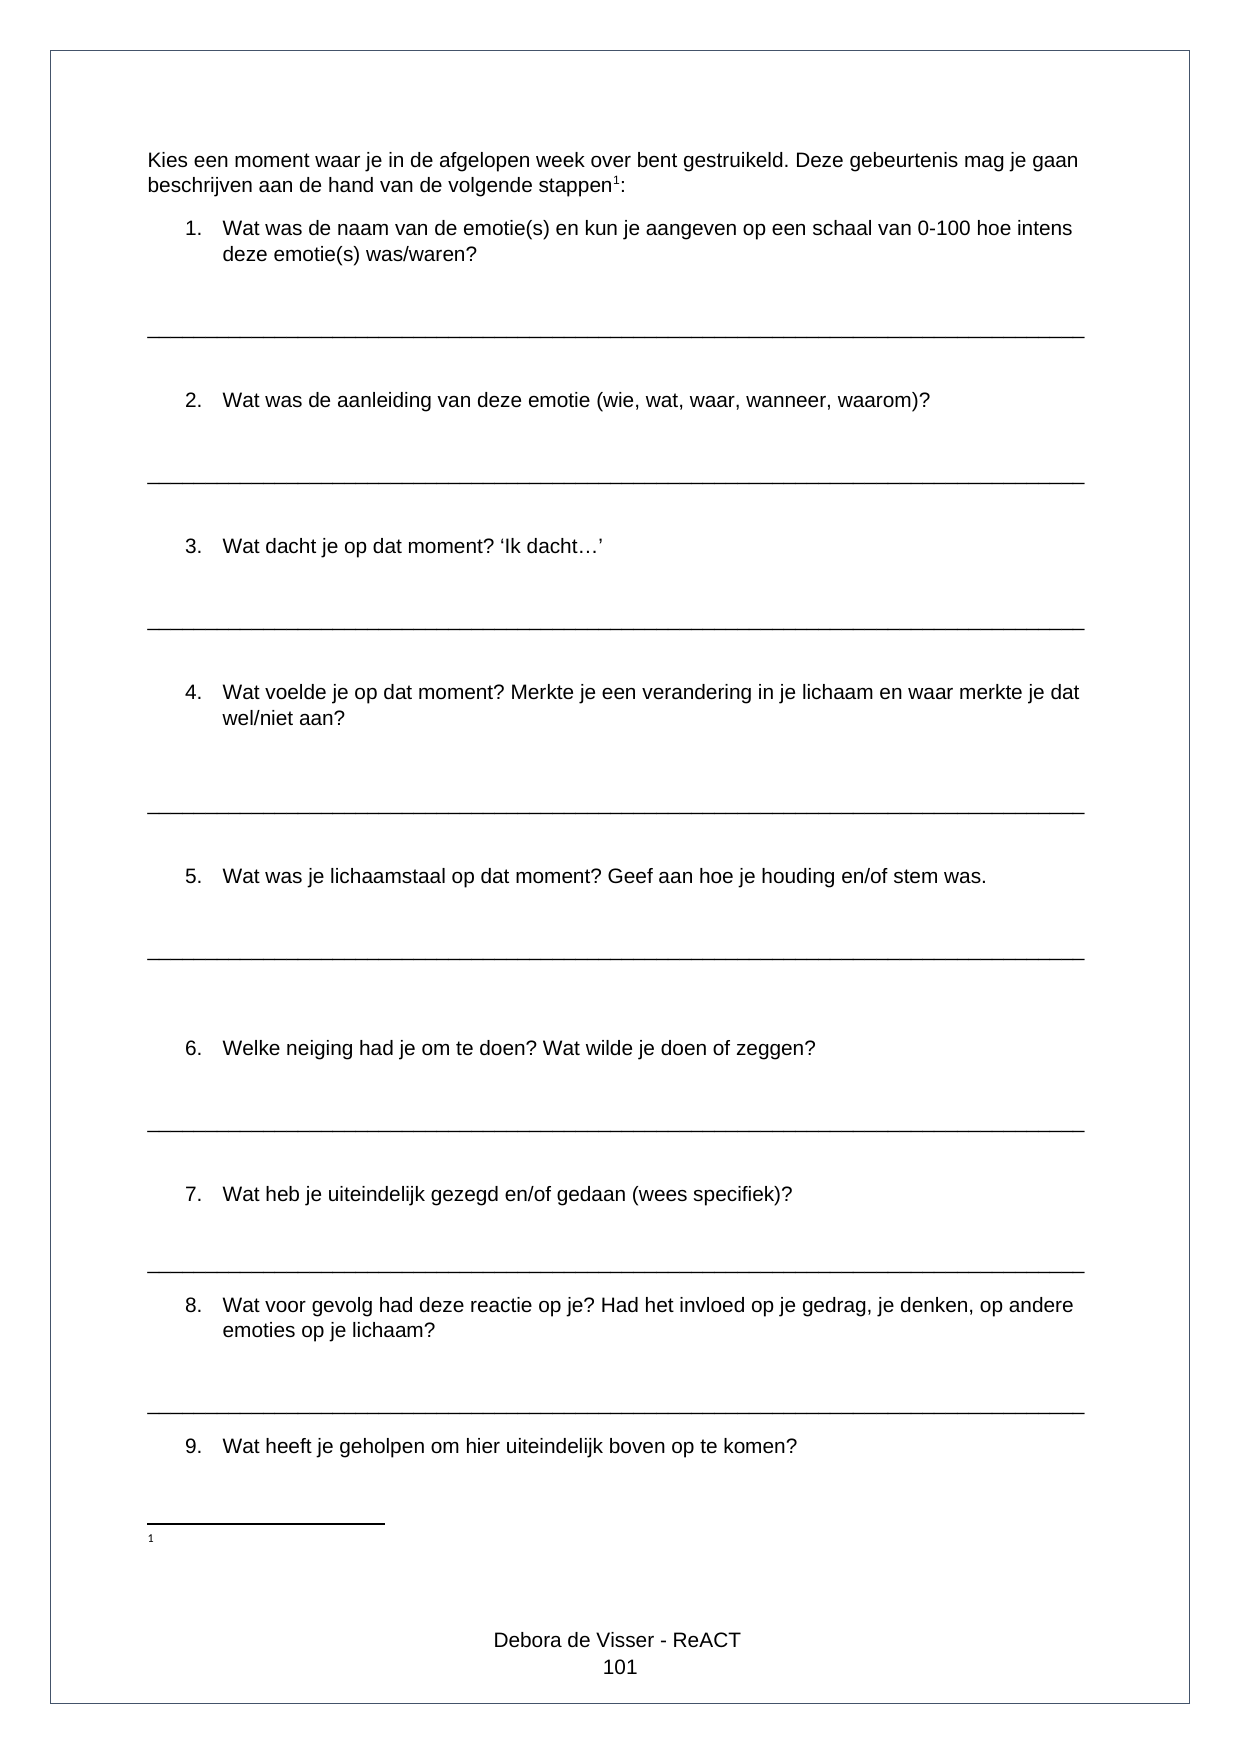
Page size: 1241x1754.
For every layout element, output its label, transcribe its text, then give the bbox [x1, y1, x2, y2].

list Wat was de aanleiding van deze emotie (wie, wat, waar, wanneer, waarom)? [185, 388, 1093, 442]
text _________________________________________________________________________________ [147, 1224, 1093, 1274]
list Wat heb je uiteindelijk gezegd en/of gedaan (wees specifiek)? [185, 1182, 1093, 1206]
text Kies een moment waar je in de afgelopen week over bent gestruikeld. Deze gebeurtenis mag je gaan beschrijven aan de hand van de volgende stappen: [147, 147, 1093, 197]
text _________________________________________________________________________________ [147, 1391, 1093, 1415]
text _________________________________________________________________________________ [147, 315, 1093, 369]
text _________________________________________________________________________________ [147, 1108, 1093, 1163]
text _________________________________________________________________________________ [147, 607, 1093, 661]
text _________________________________________________________________________________ [147, 937, 1093, 1017]
list Wat voor gevolg had deze reactie op je? Had het invloed op je gedrag, je denken, op andere emoties op je lichaam? [185, 1292, 1093, 1372]
text _________________________________________________________________________________ [147, 791, 1093, 845]
text _________________________________________________________________________________ [147, 461, 1093, 515]
list Wat was de naam van de emotie(s) en kun je aangeven op een schaal van 0-100 hoe intens deze emotie(s) was/waren? [185, 216, 1093, 296]
list Welke neiging had je om te doen? Wat wilde je doen of zeggen? [185, 1036, 1093, 1090]
list Wat heeft je geholpen om hier uiteindelijk boven op te komen? [185, 1434, 1093, 1488]
list Wat was je lichaamstaal op dat moment? Geef aan hoe je houding en/of stem was. [185, 864, 1093, 918]
list Wat dacht je op dat moment? ‘Ik dacht…’ [185, 534, 1093, 588]
list Wat voelde je op dat moment? Merkte je een verandering in je lichaam en waar merkte je dat wel/niet aan? [185, 680, 1093, 729]
